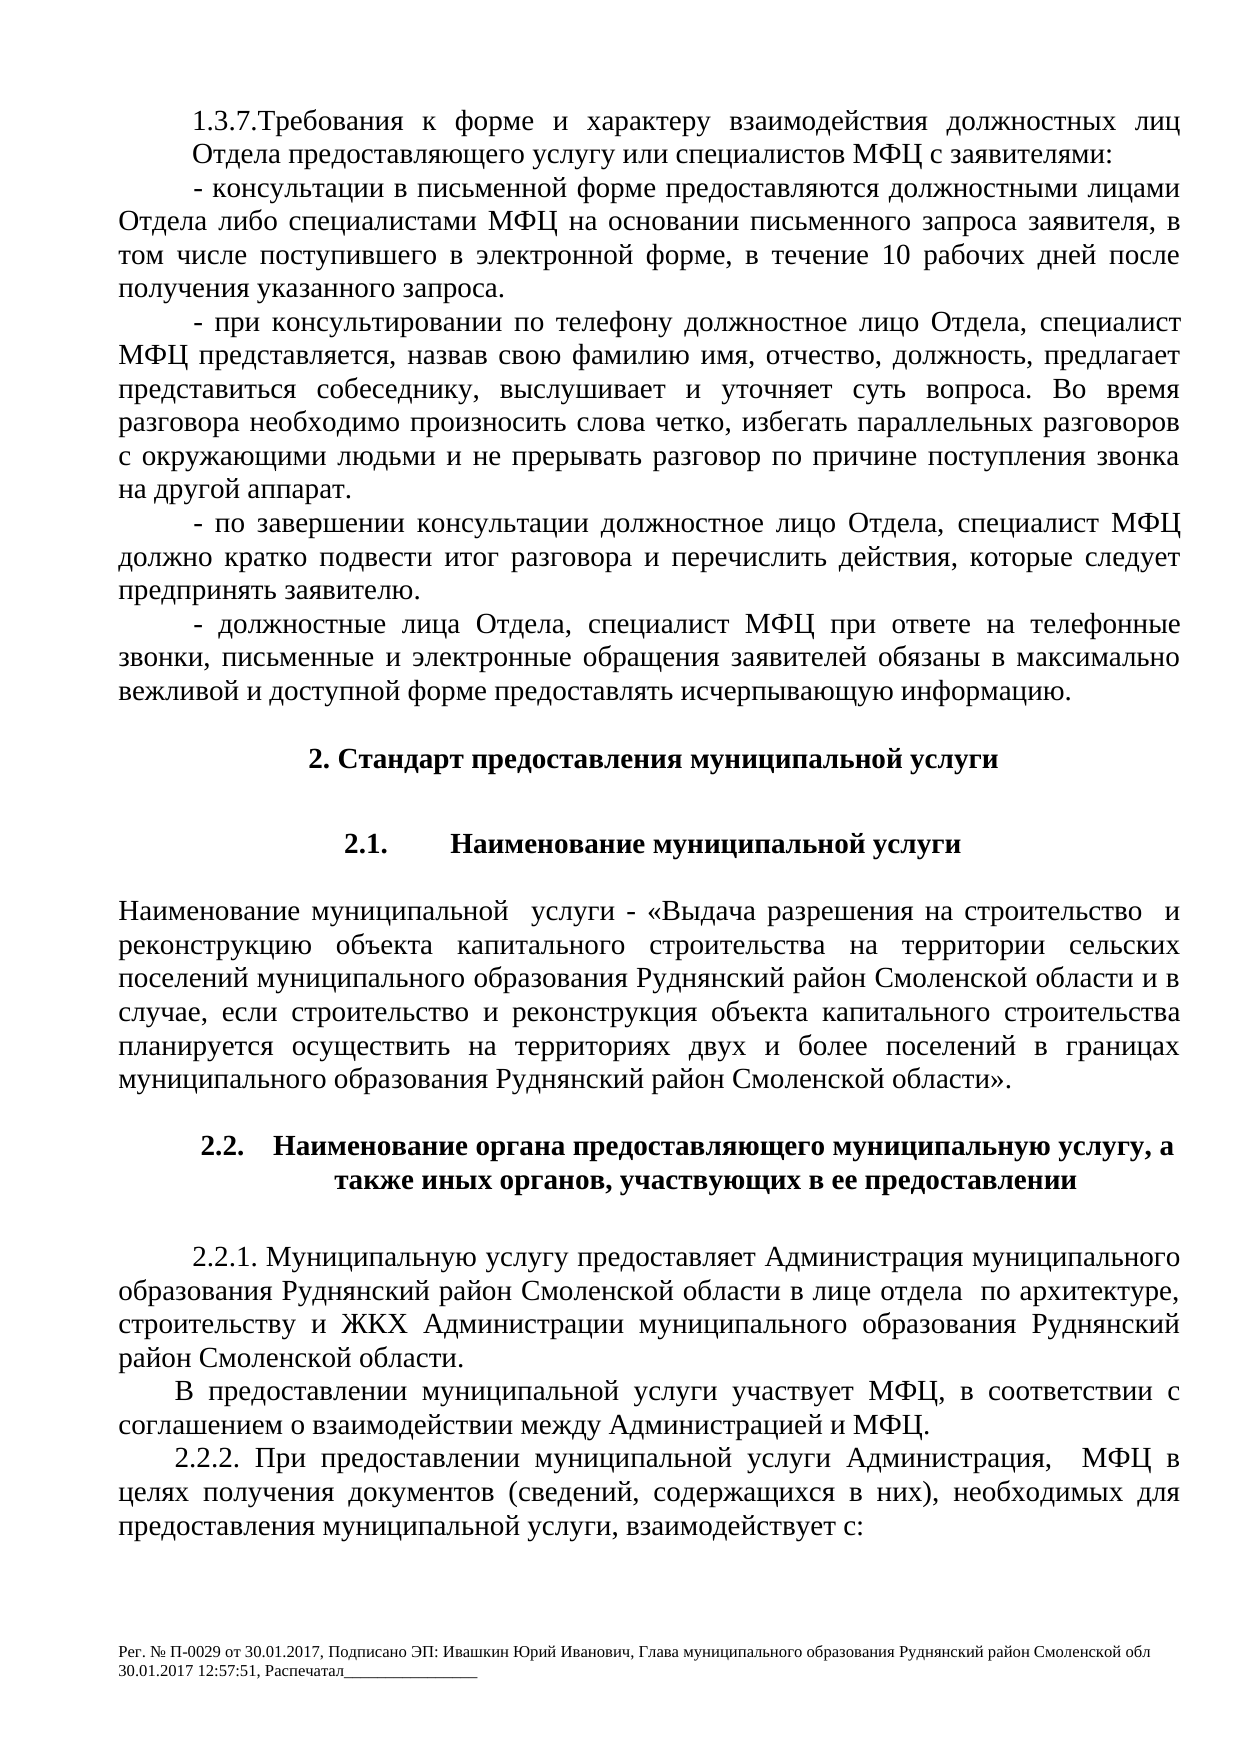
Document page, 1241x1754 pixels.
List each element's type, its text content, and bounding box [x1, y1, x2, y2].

text - консультации в письменной форме предоставляются должностными лицами Отдела либо специалистами МФЦ на основании письменного запроса заявителя, в том числе поступившего в электронной форме, в течение 10 рабочих дней после получения указанного запроса. [118, 170, 1181, 304]
text 2.2.2. При предоставлении муниципальной услуги Администрация, МФЦ в целях получения документов (сведений, содержащихся в них), необходимых для предоставления муниципальной услуги, взаимодействует с: [118, 1441, 1181, 1541]
text - при консультировании по телефону должностное лицо Отдела, специалист МФЦ представляется, назвав свою фамилию имя, отчество, должность, предлагает представиться собеседнику, выслушивает и уточняет суть вопроса. Во время разговора необходимо произносить слова четко, избегать параллельных разговоров с окружающими людьми и не прерывать разговор по причине поступления звонка на другой аппарат. [118, 304, 1181, 505]
text В предоставлении муниципальной услуги участвует МФЦ, в соответствии с соглашением о взаимодействии между Администрацией и МФЦ. [118, 1373, 1181, 1441]
text 1.3.7.Требования к форме и характеру взаимодействия должностных лиц Отдела предоставляющего услугу или специалистов МФЦ с заявителями: [192, 103, 1181, 170]
text - должностные лица Отдела, специалист МФЦ при ответе на телефонные звонки, письменные и электронные обращения заявителей обязаны в максимально вежливой и доступной форме предоставлять исчерпывающую информацию. [118, 606, 1181, 706]
list Муниципальную услугу предоставляет Администрация муниципального образования Руднянский район Смоленской области в лице отдела по архитектуре, строительству и ЖКХ Администрации муниципального образования Руднянский район Смоленской области. [118, 1239, 1181, 1373]
text Наименование муниципальной услуги - «Выдача разрешения на строительство и реконструкцию объекта капитального строительства на территории сельских поселений муниципального образования Руднянский район Смоленской области и в случае, если строительство и реконструкция объекта капитального строительства планируется осуществить на территориях двух и более поселений в границах муниципального образования Руднянский район Смоленской области». [118, 893, 1181, 1095]
text - по завершении консультации должностное лицо Отдела, специалист МФЦ должно кратко подвести итог разговора и перечислить действия, которые следует предпринять заявителю. [118, 505, 1181, 606]
list Наименование органа предоставляющего муниципальную услугу, а также иных органов, участвующих в ее предоставлении [193, 1128, 1181, 1195]
list Наименование муниципальной услуги [124, 826, 1181, 860]
text 2. Стандарт предоставления муниципальной услуги [126, 741, 1181, 774]
